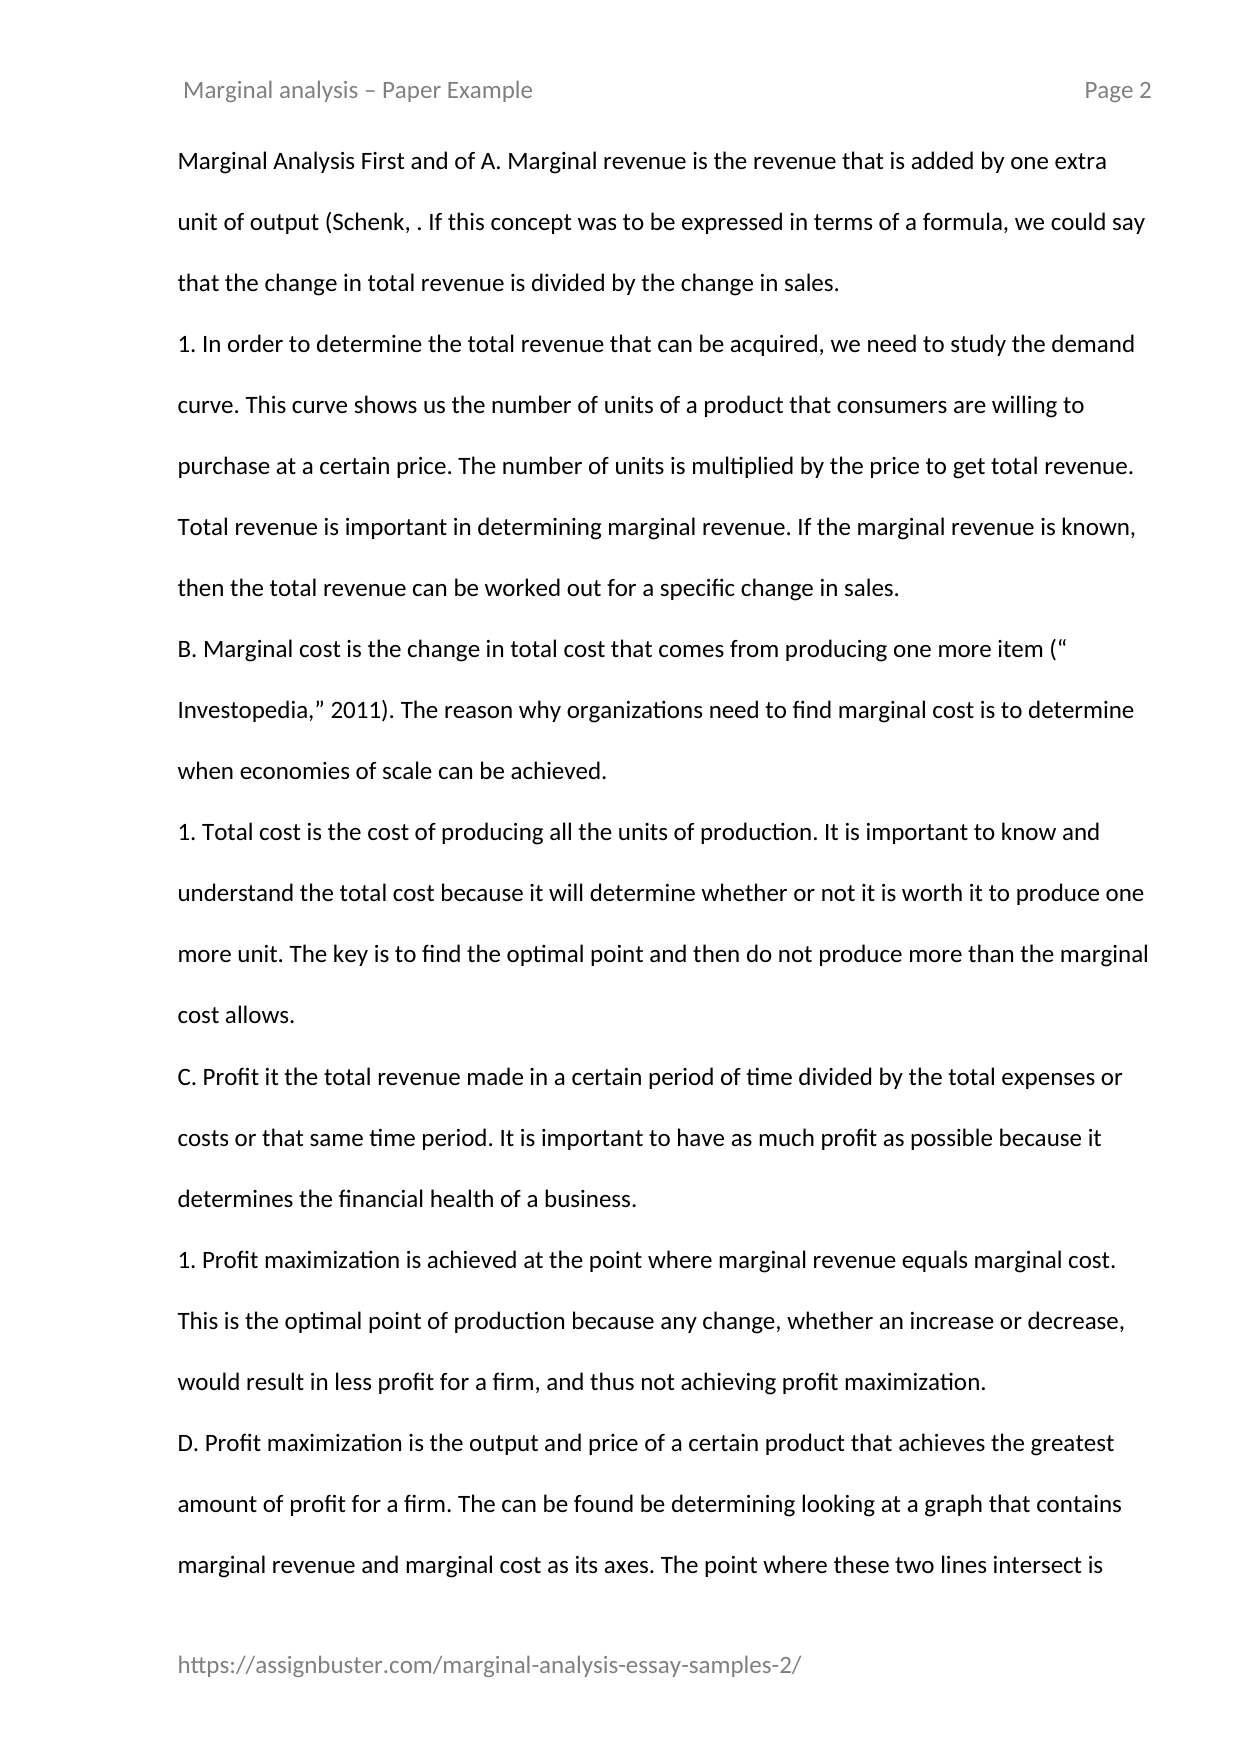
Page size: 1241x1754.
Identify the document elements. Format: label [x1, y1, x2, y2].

text [177, 145, 1152, 1579]
